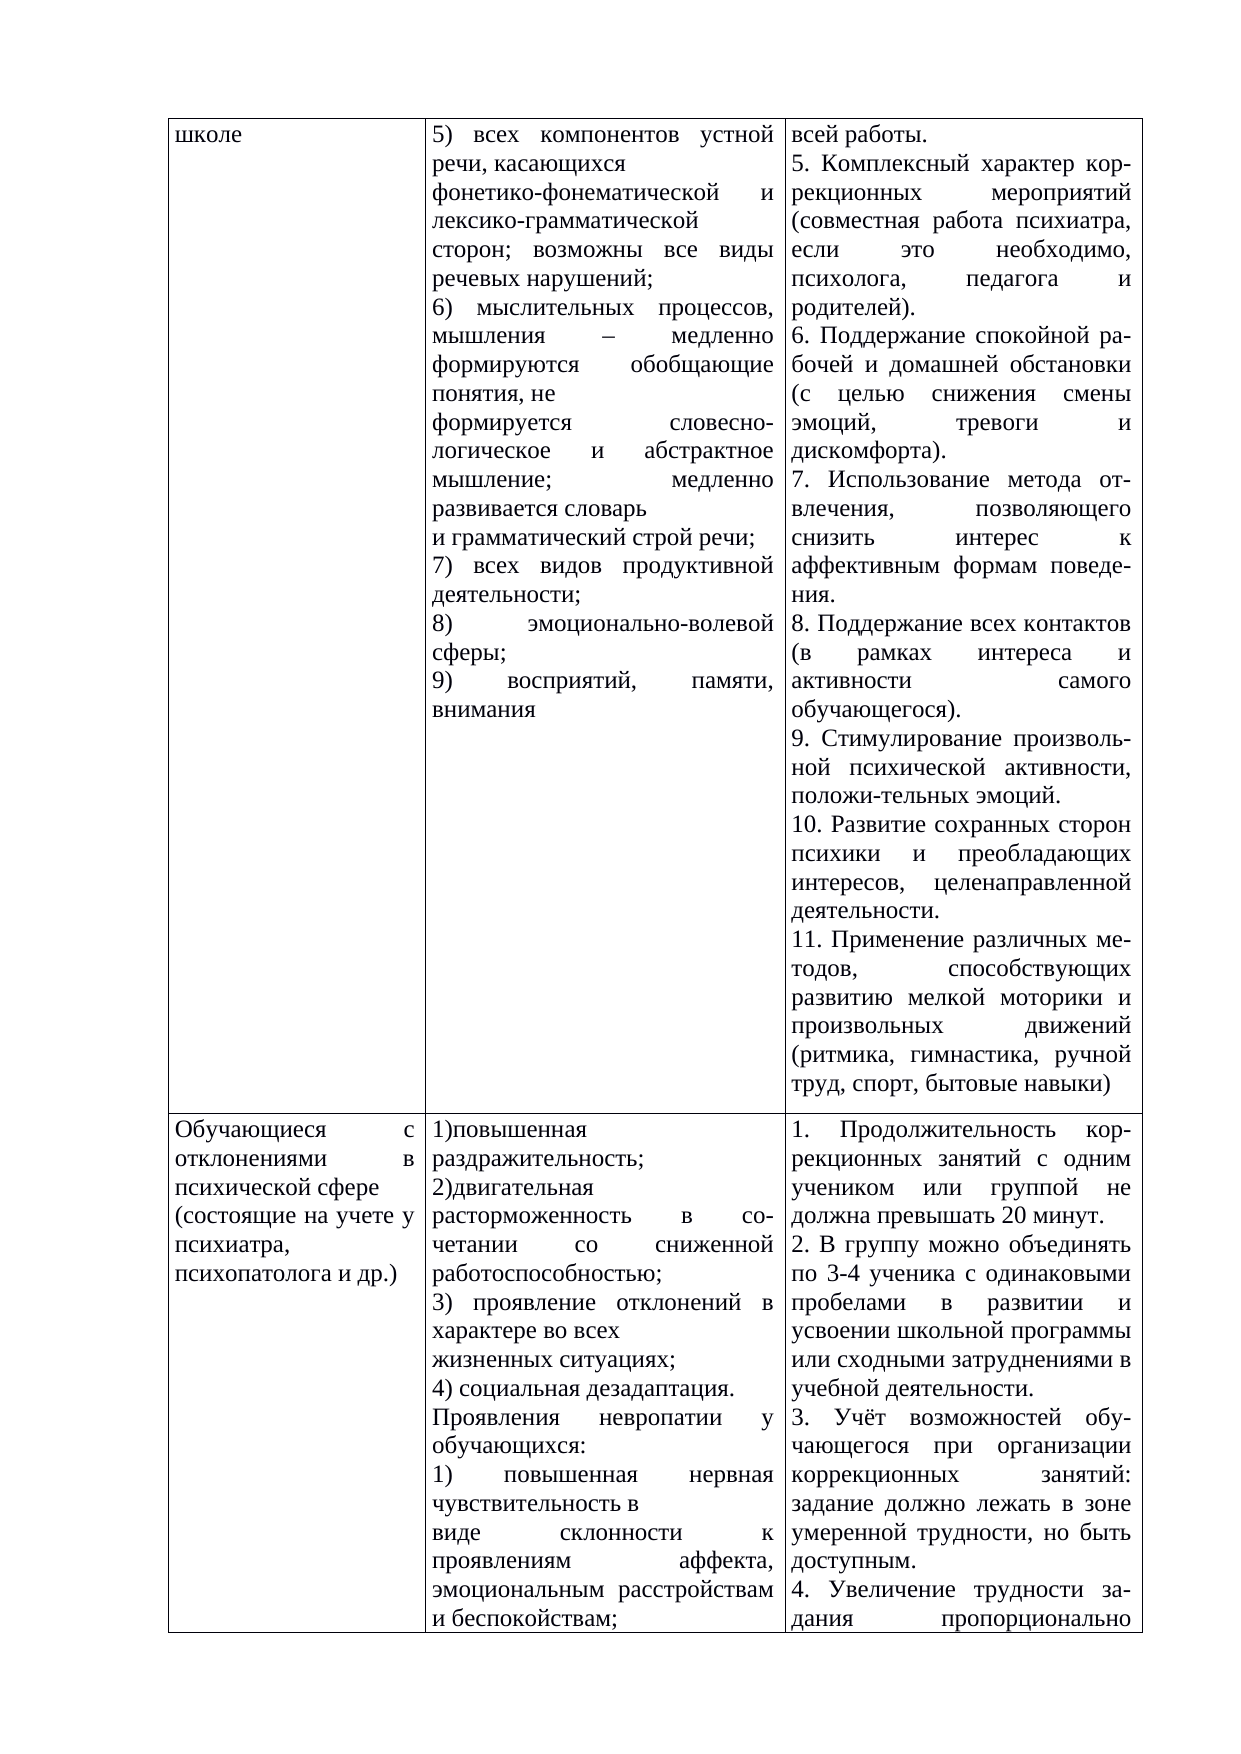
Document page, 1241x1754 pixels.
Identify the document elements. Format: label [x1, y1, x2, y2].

table_cell [426, 1114, 785, 1632]
table_cell [169, 1114, 425, 1632]
table_cell [169, 119, 425, 1113]
table_cell [786, 119, 1142, 1113]
table_cell [426, 119, 785, 1113]
table_cell [786, 1114, 1142, 1632]
